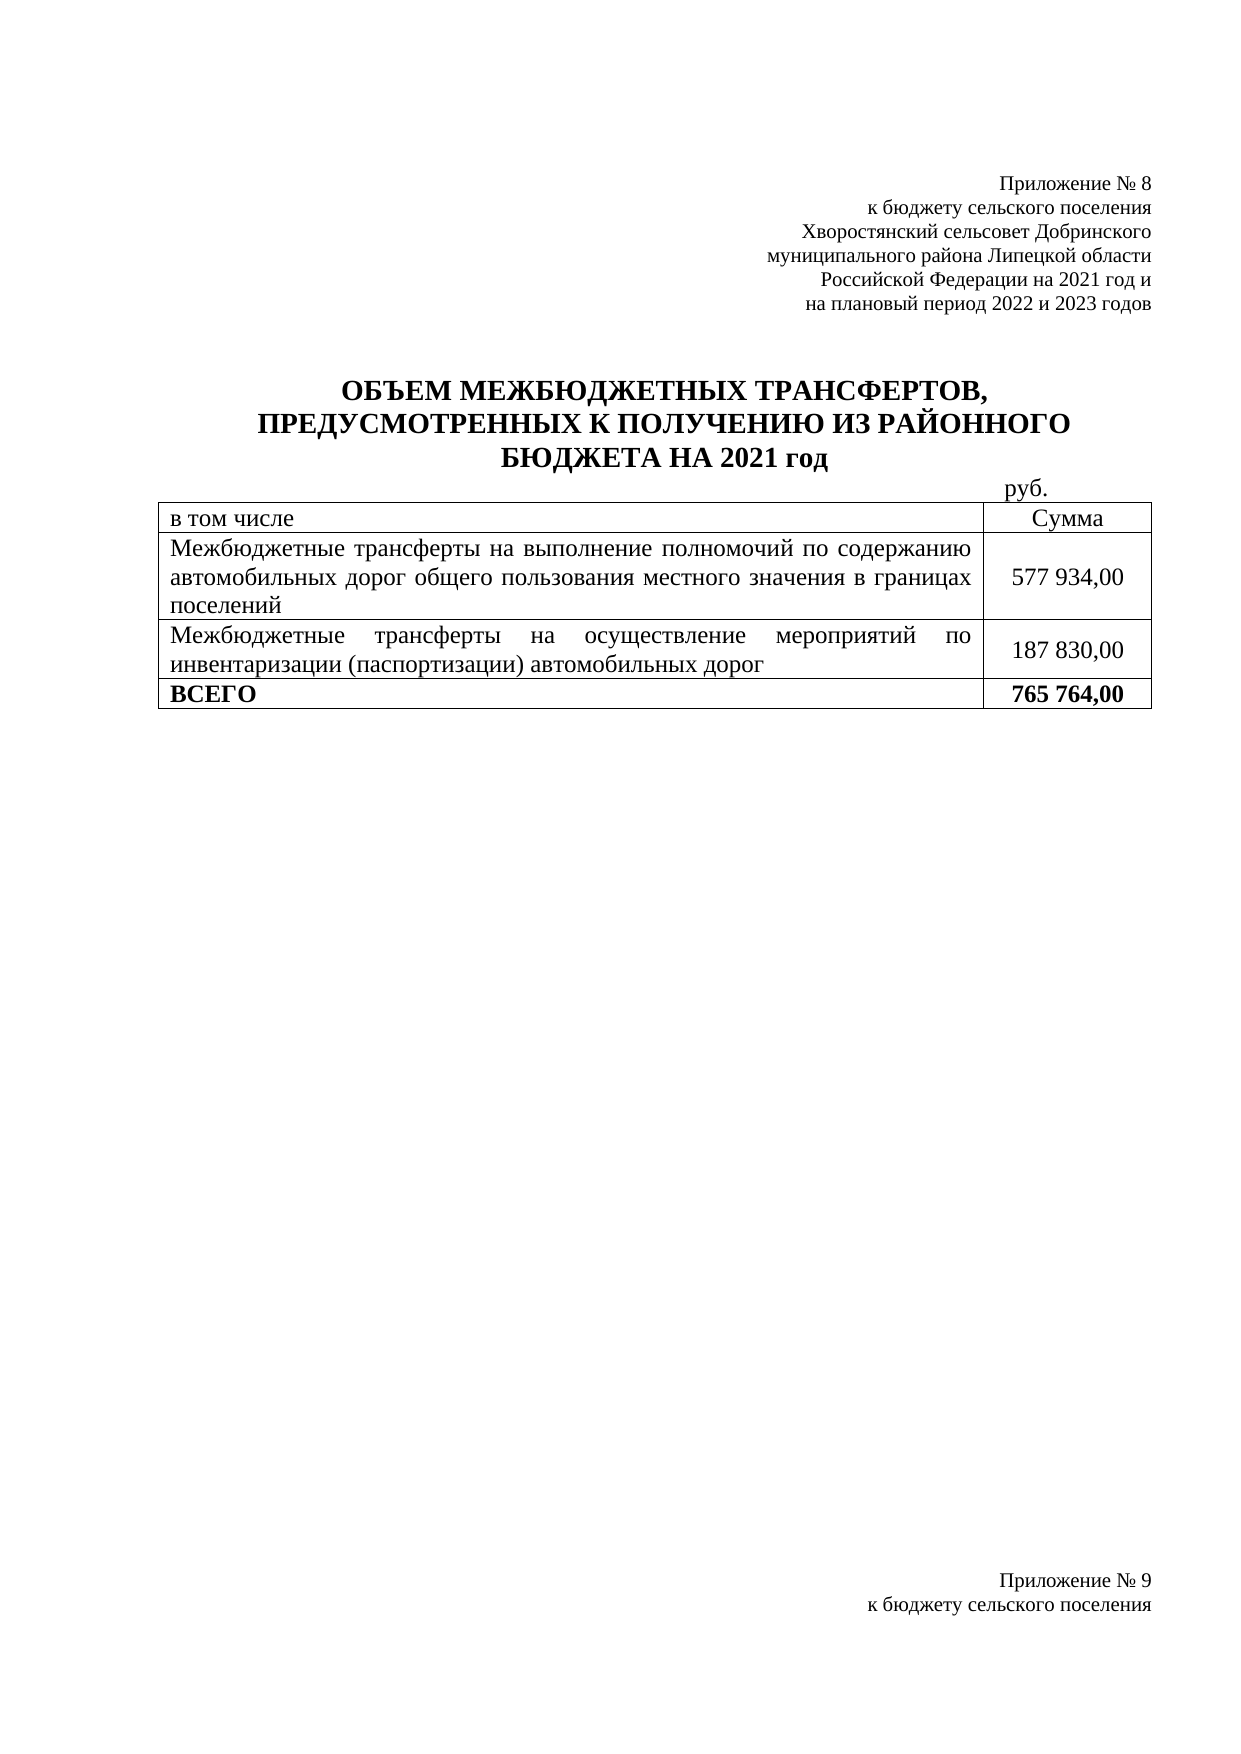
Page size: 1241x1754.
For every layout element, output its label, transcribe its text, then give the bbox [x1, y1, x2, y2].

table_cell 765 764,00 [984, 679, 1151, 708]
text к бюджету сельского поселения [177, 195, 1152, 219]
subtitle Приложение № 9 [177, 1568, 1152, 1592]
text к бюджету сельского поселения [177, 1592, 1152, 1616]
text Российской Федерации на 2021 год и [177, 267, 1152, 291]
table_cell Межбюджетные трансферты на выполнение полномочий по содержанию автомобильных дорог общего пользования местного значения в границах поселений [159, 533, 983, 619]
text руб. [177, 473, 1152, 502]
table_header в том числе [159, 503, 983, 532]
text на плановый период 2022 и 2023 годов [177, 291, 1152, 315]
subtitle Приложение № 8 [177, 171, 1152, 195]
table_cell ВСЕГО [159, 679, 983, 708]
text ОБЪЕМ МЕЖБЮДЖЕТНЫХ ТРАНСФЕРТОВ, ПРЕДУСМОТРЕННЫХ К ПОЛУЧЕНИЮ ИЗ РАЙОННОГО БЮДЖЕТА НА 2021 год [177, 373, 1152, 473]
table_cell Межбюджетные трансферты на осуществление мероприятий по инвентаризации (паспортизации) автомобильных дорог [159, 620, 983, 678]
table_cell 577 934,00 [984, 533, 1151, 619]
table_header Сумма [984, 503, 1151, 532]
text Хворостянский сельсовет Добринского [177, 219, 1152, 243]
text муниципального района Липецкой области [177, 243, 1152, 267]
table_cell 187 830,00 [984, 620, 1151, 678]
